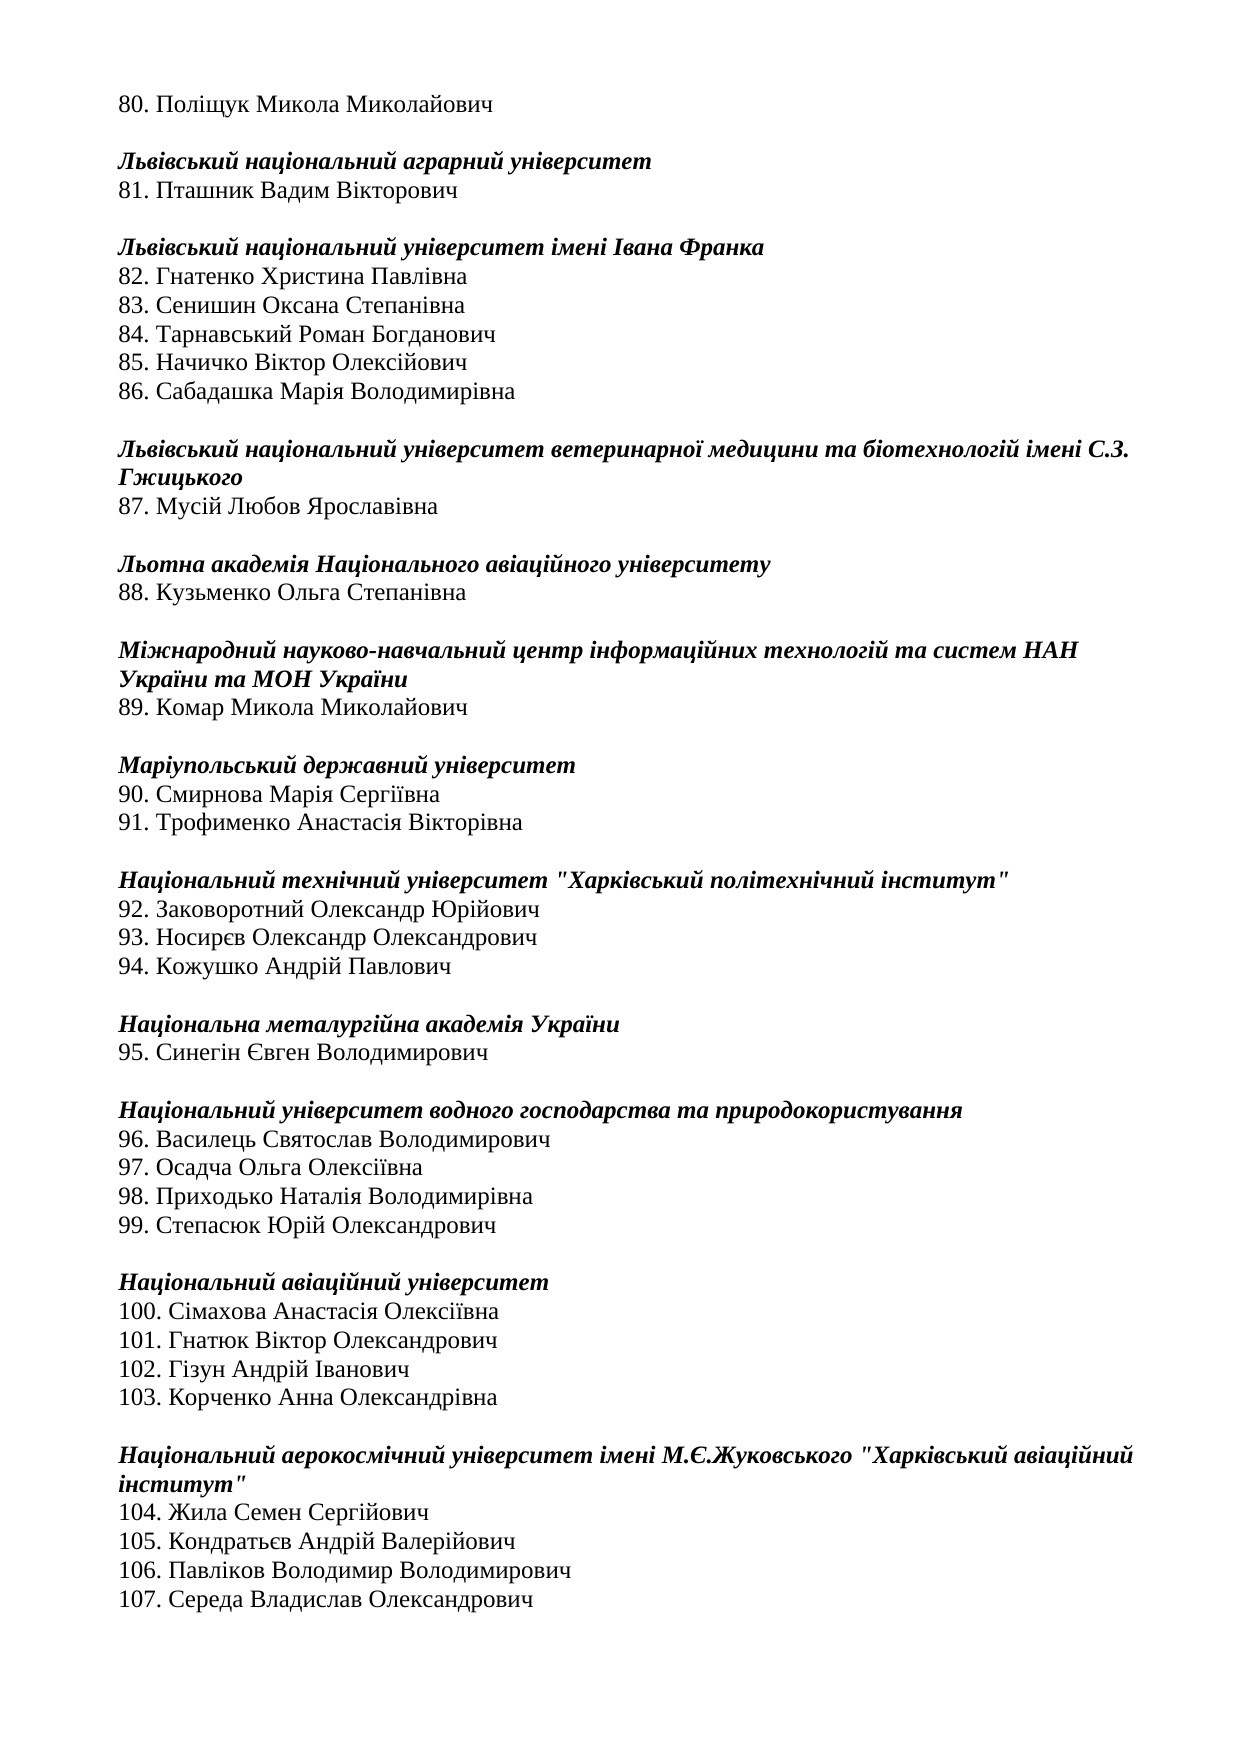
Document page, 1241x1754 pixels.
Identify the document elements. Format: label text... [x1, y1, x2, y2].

text Міжнародний науково-навчальний центр інформаційних технологій та систем НАН України та МОН України [118, 635, 1152, 692]
text Нацiональний технiчний унiверситет "Харківський полiтехнічний інститут" [118, 865, 1152, 894]
text Маріупольський державний університет [118, 750, 1152, 779]
text 84. Тарнавський Роман Богданович [118, 319, 1152, 347]
text Національний авіаційний університет [118, 1267, 1152, 1296]
text Львівський національний університет імені Івана Франка [118, 232, 1152, 261]
text 103. Корченко Анна Олександрівна [118, 1382, 1152, 1411]
text 95. Синегін Євген Володимирович [118, 1037, 1152, 1066]
text Львівський національний університет ветеринарної медицини та біотехнологій імені С.З. Гжицького [118, 434, 1152, 491]
text 83. Сенишин Оксана Степанівна [118, 290, 1152, 319]
text 104. Жила Семен Сергійович [118, 1497, 1152, 1526]
text 82. Гнатенко Христина Павлівна [118, 261, 1152, 290]
text Льотна академія Національного авіаційного університету [118, 549, 1152, 577]
text 101. Гнатюк Віктор Олександрович [118, 1325, 1152, 1354]
text Національний університет водного господарства та природокористування [118, 1095, 1152, 1124]
text 102. Гізун Андрій Іванович [118, 1354, 1152, 1382]
text 92. Заковоротний Олександр Юрійович [118, 894, 1152, 922]
text 107. Середа Владислав Олександрович [118, 1584, 1152, 1612]
text 85. Начичко Віктор Олексійович [118, 347, 1152, 376]
text 89. Комар Микола Миколайович [118, 692, 1152, 721]
text 91. Трофименко Анастасія Вікторівна [118, 807, 1152, 836]
text 99. Степасюк Юрій Олександрович [118, 1210, 1152, 1239]
text 100. Сімахова Анастасія Олексіївна [118, 1296, 1152, 1325]
text Львівський національний аграрний університет [118, 146, 1152, 175]
text 105. Кондратьєв Андрій Валерійович [118, 1526, 1152, 1555]
text Національний аерокосмічний університет імені М.Є.Жуковського "Харківський авіаційний інститут" [118, 1440, 1152, 1497]
text 94. Кожушко Андрій Павлович [118, 951, 1152, 980]
text 90. Смирнова Марія Сергіївна [118, 779, 1152, 807]
text 96. Василець Святослав Володимирович [118, 1124, 1152, 1152]
text 86. Сабадашка Марія Володимирівна [118, 376, 1152, 405]
text 87. Мусій Любов Ярославівна [118, 491, 1152, 520]
text Національна металургійна академія України [118, 1009, 1152, 1037]
text 98. Приходько Наталія Володимирівна [118, 1181, 1152, 1210]
text 80. Поліщук Микола Миколайович [118, 89, 1152, 117]
text 106. Павліков Володимир Володимирович [118, 1555, 1152, 1584]
text 97. Осадча Ольга Олексіївна [118, 1152, 1152, 1181]
text 93. Носирєв Олександр Олександрович [118, 922, 1152, 951]
text 88. Кузьменко Ольга Степанівна [118, 577, 1152, 606]
text 81. Пташник Вадим Вікторович [118, 175, 1152, 204]
